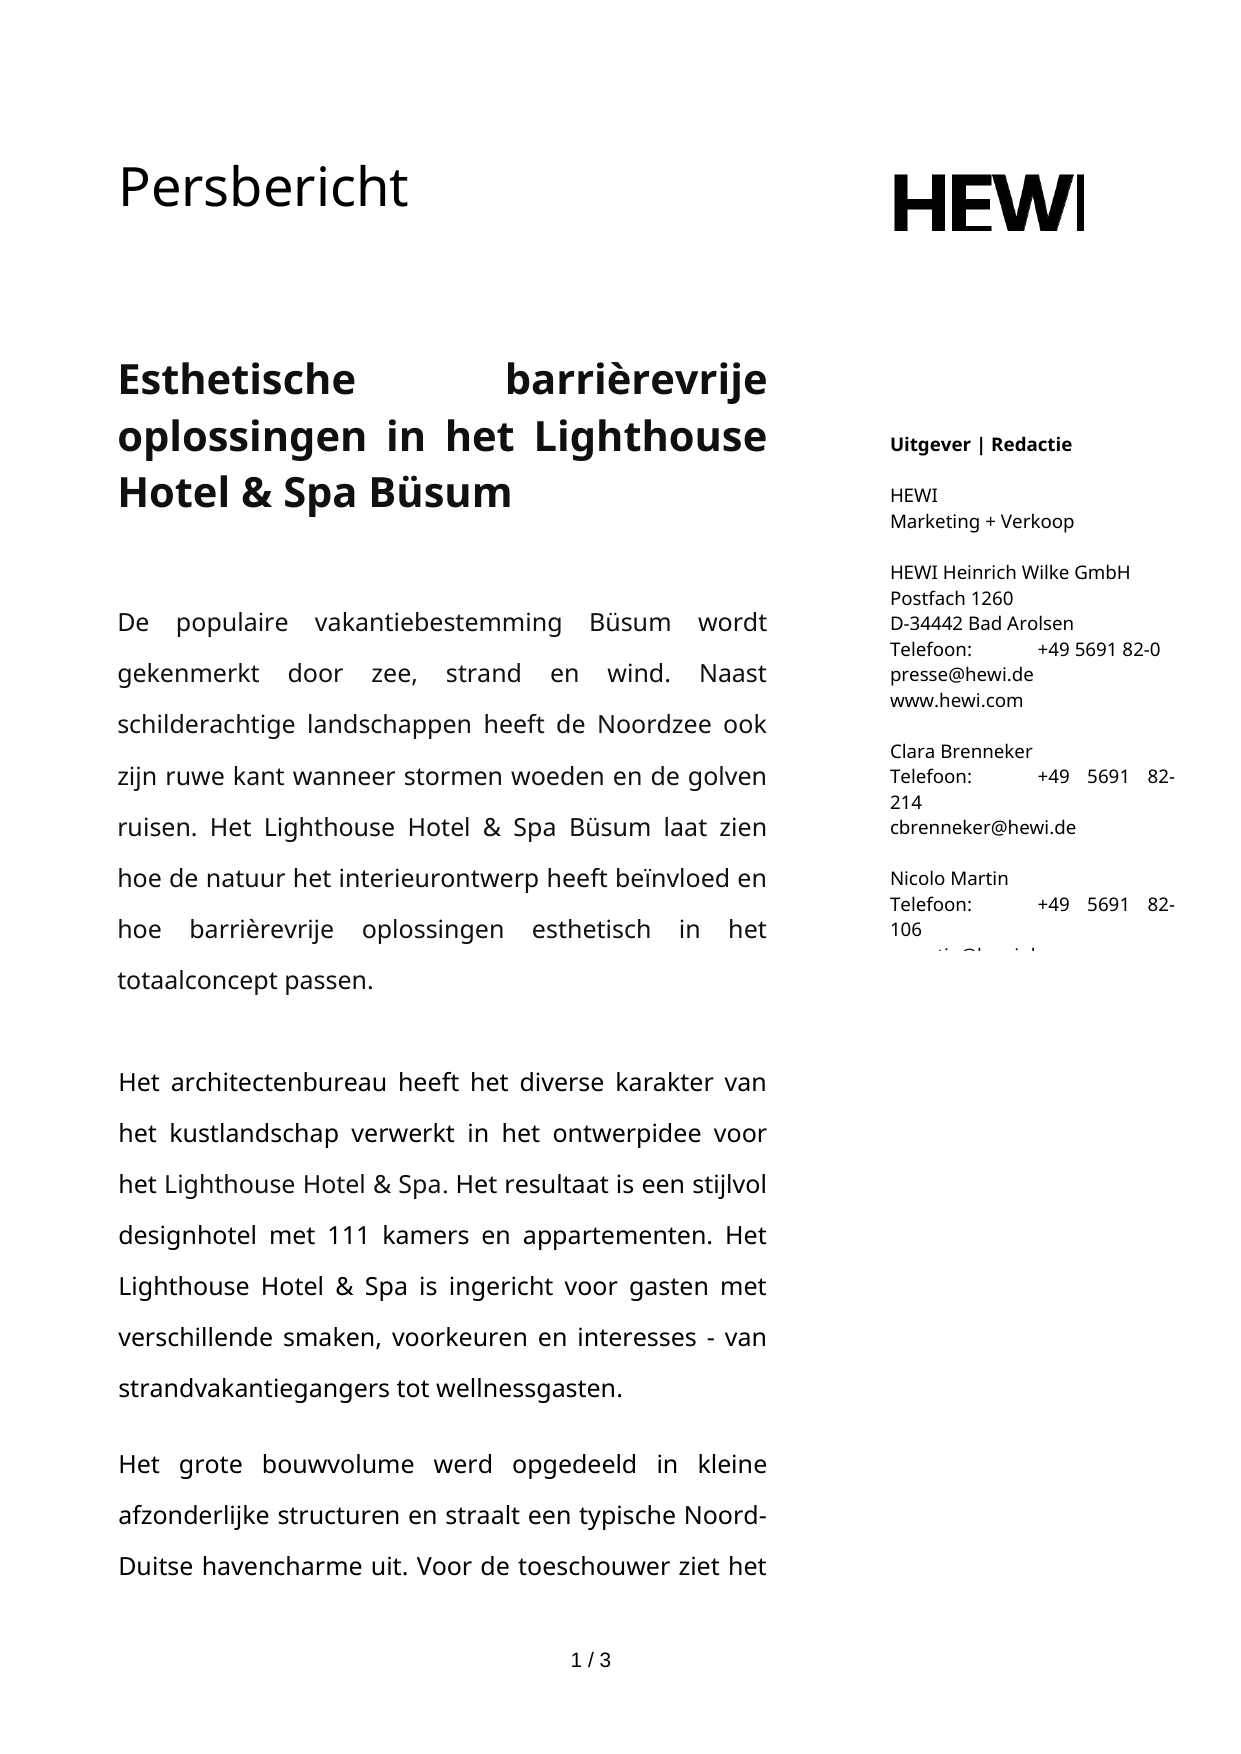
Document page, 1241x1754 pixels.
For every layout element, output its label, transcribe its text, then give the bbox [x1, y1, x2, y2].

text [118, 1447, 768, 1583]
text Uitgever | Redactie [890, 432, 1175, 457]
text Nicolo Martin [890, 866, 1175, 891]
text Clara Brenneker [890, 738, 1175, 763]
text Telefoon: +49 5691 82-106 [890, 891, 1175, 942]
text www.hewi.com [890, 687, 1175, 712]
text cbrenneker@hewi.de [890, 814, 1175, 840]
text Het architectenbureau heeft het diverse karakter van het kustlandschap verwerkt in het ontwerpidee voor het Lighthouse Hotel & Spa. Het resultaat is een stijlvol designhotel met 111 kamers en appartementen. Het Lighthouse Hotel & Spa is ingericht voor gasten met verschillende smaken, voorkeuren en interesses - van strandvakantiegangers tot wellnessgasten. [118, 1064, 768, 1405]
text HEWI Heinrich Wilke GmbH [890, 559, 1175, 585]
text Postfach 1260 [890, 585, 1175, 610]
text Telefoon: +49 5691 82-0 [890, 636, 1175, 661]
text HEWI [890, 483, 1175, 508]
text Telefoon: +49 5691 82-214 [890, 763, 1175, 814]
text De populaire vakantiebestemming Büsum wordt gekenmerkt door zee, strand en wind. Naast schilderachtige landschappen heeft de Noordzee ook zijn ruwe kant wanneer stormen woeden en de golven ruisen. Het Lighthouse Hotel & Spa Büsum laat zien hoe de natuur het interieurontwerp heeft beïnvloed en hoe barrièrevrije oplossingen esthetisch in het totaalconcept passen. [117, 605, 768, 996]
text D-34442 Bad Arolsen [890, 610, 1175, 636]
text presse@hewi.de [890, 661, 1175, 687]
text Marketing + Verkoop [890, 508, 1175, 534]
text Esthetische barrièrevrije oplossingen in het Lighthouse Hotel & Spa Büsum [117, 349, 768, 520]
